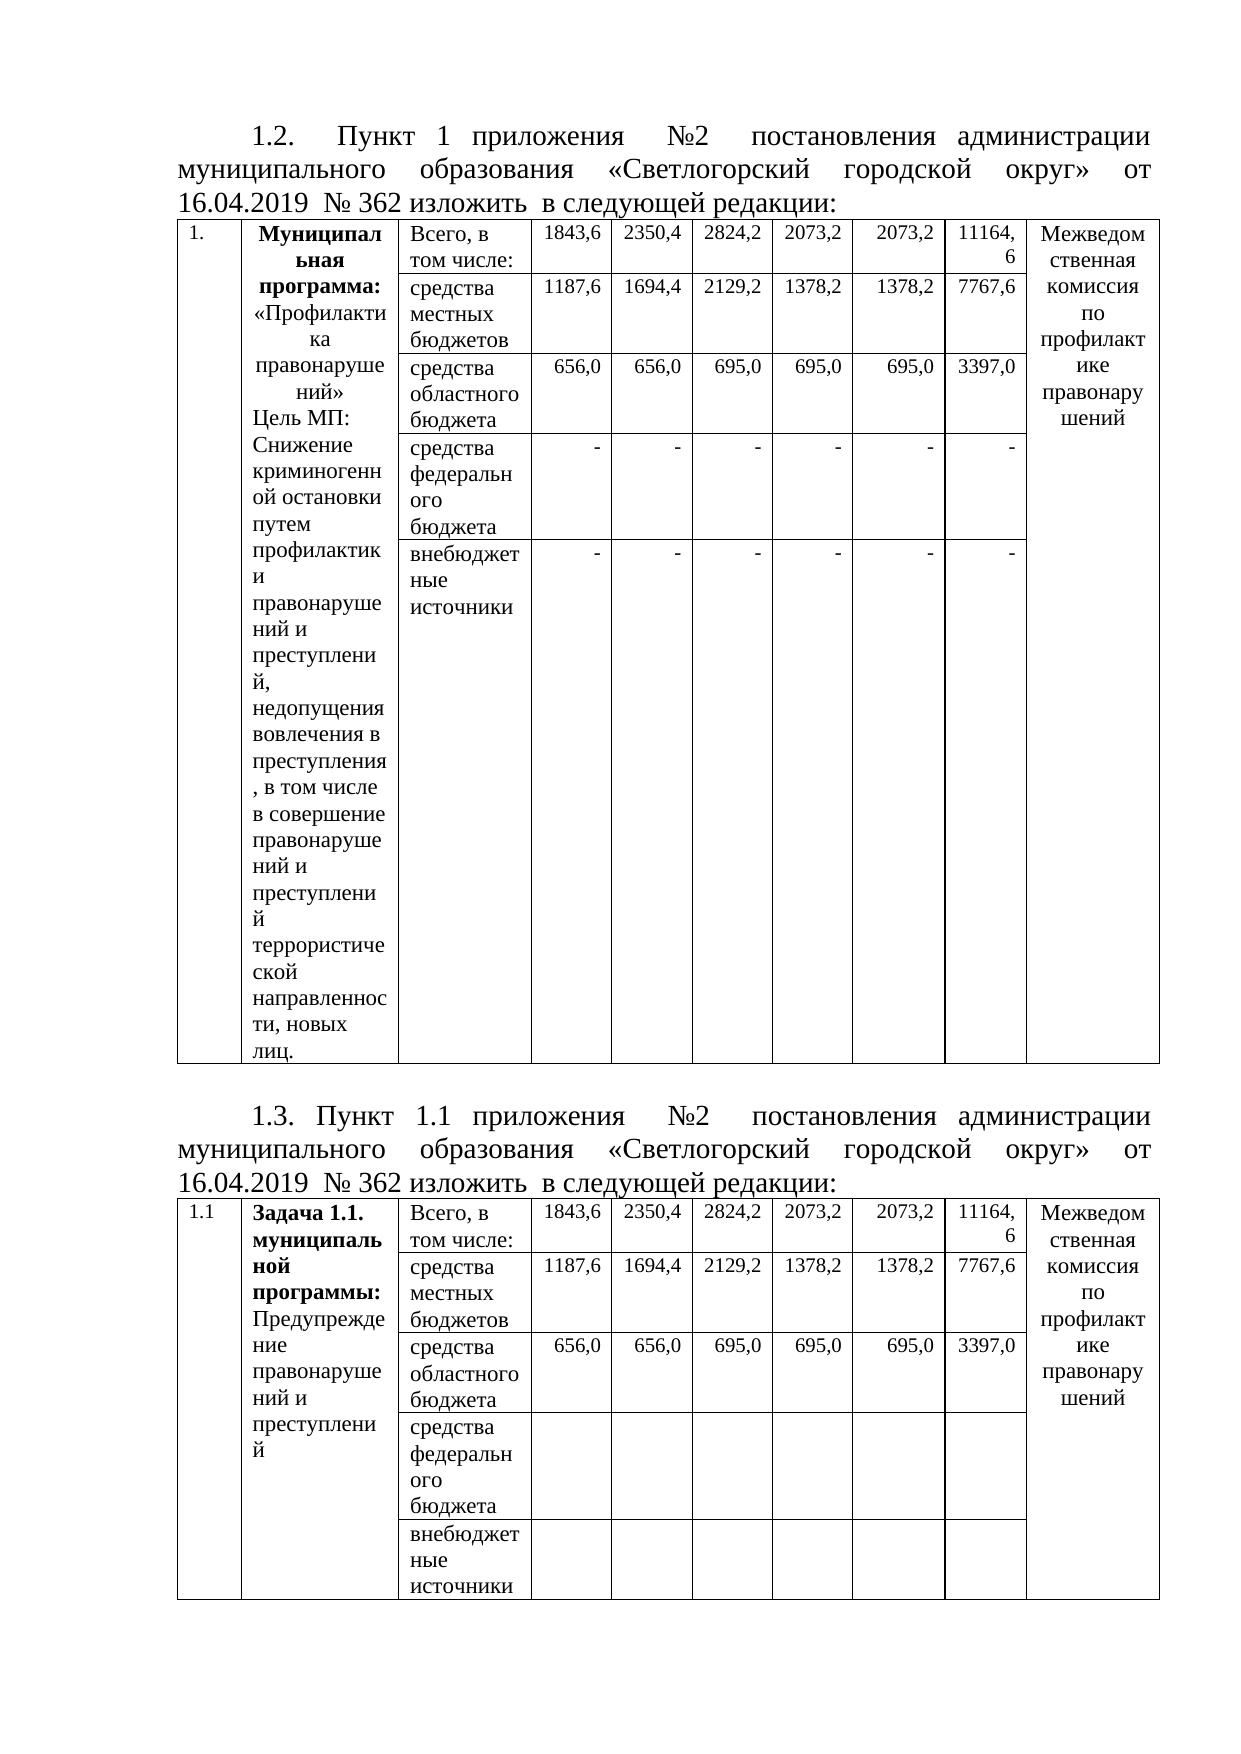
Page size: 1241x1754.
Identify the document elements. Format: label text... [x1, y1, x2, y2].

table_cell - [773, 540, 852, 1063]
table_cell 7767,6 [946, 274, 1026, 353]
table_header 11164,6 [946, 220, 1026, 272]
table_cell [853, 1520, 944, 1599]
table_header 1843,6 [532, 1199, 611, 1252]
table_cell 656,0 [612, 354, 692, 433]
list 1.3. Пункт 1.1 приложения №2 постановления администрации муниципального образования «Светлогорский городской округ» от 16.04.2019 № 362 изложить в следующей редакции: [177, 1098, 1152, 1198]
table_cell - [946, 434, 1026, 539]
table_cell [532, 1413, 611, 1519]
table_header 1843,6 [532, 220, 611, 272]
table_cell [612, 1413, 692, 1519]
table_header 2824,2 [693, 1199, 772, 1252]
table_cell - [853, 540, 944, 1063]
table_cell 695,0 [853, 1333, 944, 1412]
table_cell средства местных бюджетов [399, 1253, 531, 1332]
table_cell [693, 1520, 772, 1599]
table_cell - [853, 434, 944, 539]
table_cell [946, 1413, 1026, 1519]
table_cell 1694,4 [612, 1253, 692, 1332]
table_cell средства областного бюджета [399, 1333, 531, 1412]
table_cell 3397,0 [946, 1333, 1026, 1412]
table_cell 2129,2 [693, 1253, 772, 1332]
table_cell средства областного бюджета [399, 354, 531, 433]
table_header 2073,2 [853, 220, 944, 272]
table_header 2073,2 [773, 1199, 852, 1252]
table_cell - [693, 540, 772, 1063]
table_cell 695,0 [693, 1333, 772, 1412]
table_header Муниципальная программа: «Профилактика правонарушений» Цель МП: Снижение криминогенной остановки путем профилактики правонарушений и преступлений, недопущения вовлечения в преступления, в том числе в совершение правонарушений и преступлений террористической направленности, новых лиц. [242, 220, 398, 1063]
table_cell - [693, 434, 772, 539]
table_cell [773, 1520, 852, 1599]
table_header 2350,4 [612, 1199, 692, 1252]
table_header 1.1 [178, 1199, 241, 1599]
table_cell 1187,6 [532, 1253, 611, 1332]
table_cell 695,0 [853, 354, 944, 433]
table_cell 1378,2 [773, 274, 852, 353]
table_cell 2129,2 [693, 274, 772, 353]
table_header Задача 1.1. муниципальной программы: Предупреждение правонарушений и преступлений [242, 1199, 398, 1599]
table_header 1. [178, 220, 241, 1063]
table_cell 1378,2 [773, 1253, 852, 1332]
table_cell средства местных бюджетов [399, 274, 531, 353]
table_cell 656,0 [532, 354, 611, 433]
table_cell - [532, 434, 611, 539]
table_cell 1378,2 [853, 274, 944, 353]
table_cell 695,0 [773, 1333, 852, 1412]
table_cell 656,0 [532, 1333, 611, 1412]
table_cell - [946, 540, 1026, 1063]
table_cell внебюджетные источники [399, 1520, 531, 1599]
list 1.2. Пункт 1 приложения №2 постановления администрации муниципального образования «Светлогорский городской округ» от 16.04.2019 № 362 изложить в следующей редакции: [177, 118, 1152, 219]
table_cell [693, 1413, 772, 1519]
table_cell средства федерального бюджета [399, 434, 531, 539]
table_cell средства федерального бюджета [399, 1413, 531, 1519]
table_cell 1694,4 [612, 274, 692, 353]
table_cell - [773, 434, 852, 539]
table_header 2824,2 [693, 220, 772, 272]
table_cell [946, 1520, 1026, 1599]
table_cell внебюджетные источники [399, 540, 531, 1063]
table_cell [853, 1413, 944, 1519]
table_cell - [612, 540, 692, 1063]
table_header Межведомственная комиссия по профилактике правонарушений [1027, 220, 1159, 1063]
table_cell 1378,2 [853, 1253, 944, 1332]
table_header 2350,4 [612, 220, 692, 272]
table_header Всего, в том числе: [399, 220, 531, 272]
table_cell 3397,0 [946, 354, 1026, 433]
table_cell [773, 1413, 852, 1519]
table_header Межведомственная комиссия по профилактике правонарушений [1027, 1199, 1159, 1599]
table_cell - [612, 434, 692, 539]
table_cell 7767,6 [946, 1253, 1026, 1332]
table_cell 695,0 [773, 354, 852, 433]
table_cell 656,0 [612, 1333, 692, 1412]
table_header 11164,6 [946, 1199, 1026, 1252]
table_cell 1187,6 [532, 274, 611, 353]
table_header 2073,2 [853, 1199, 944, 1252]
table_header 2073,2 [773, 220, 852, 272]
table_cell [612, 1520, 692, 1599]
table_cell [532, 1520, 611, 1599]
table_header Всего, в том числе: [399, 1199, 531, 1252]
table_cell 695,0 [693, 354, 772, 433]
table_cell - [532, 540, 611, 1063]
